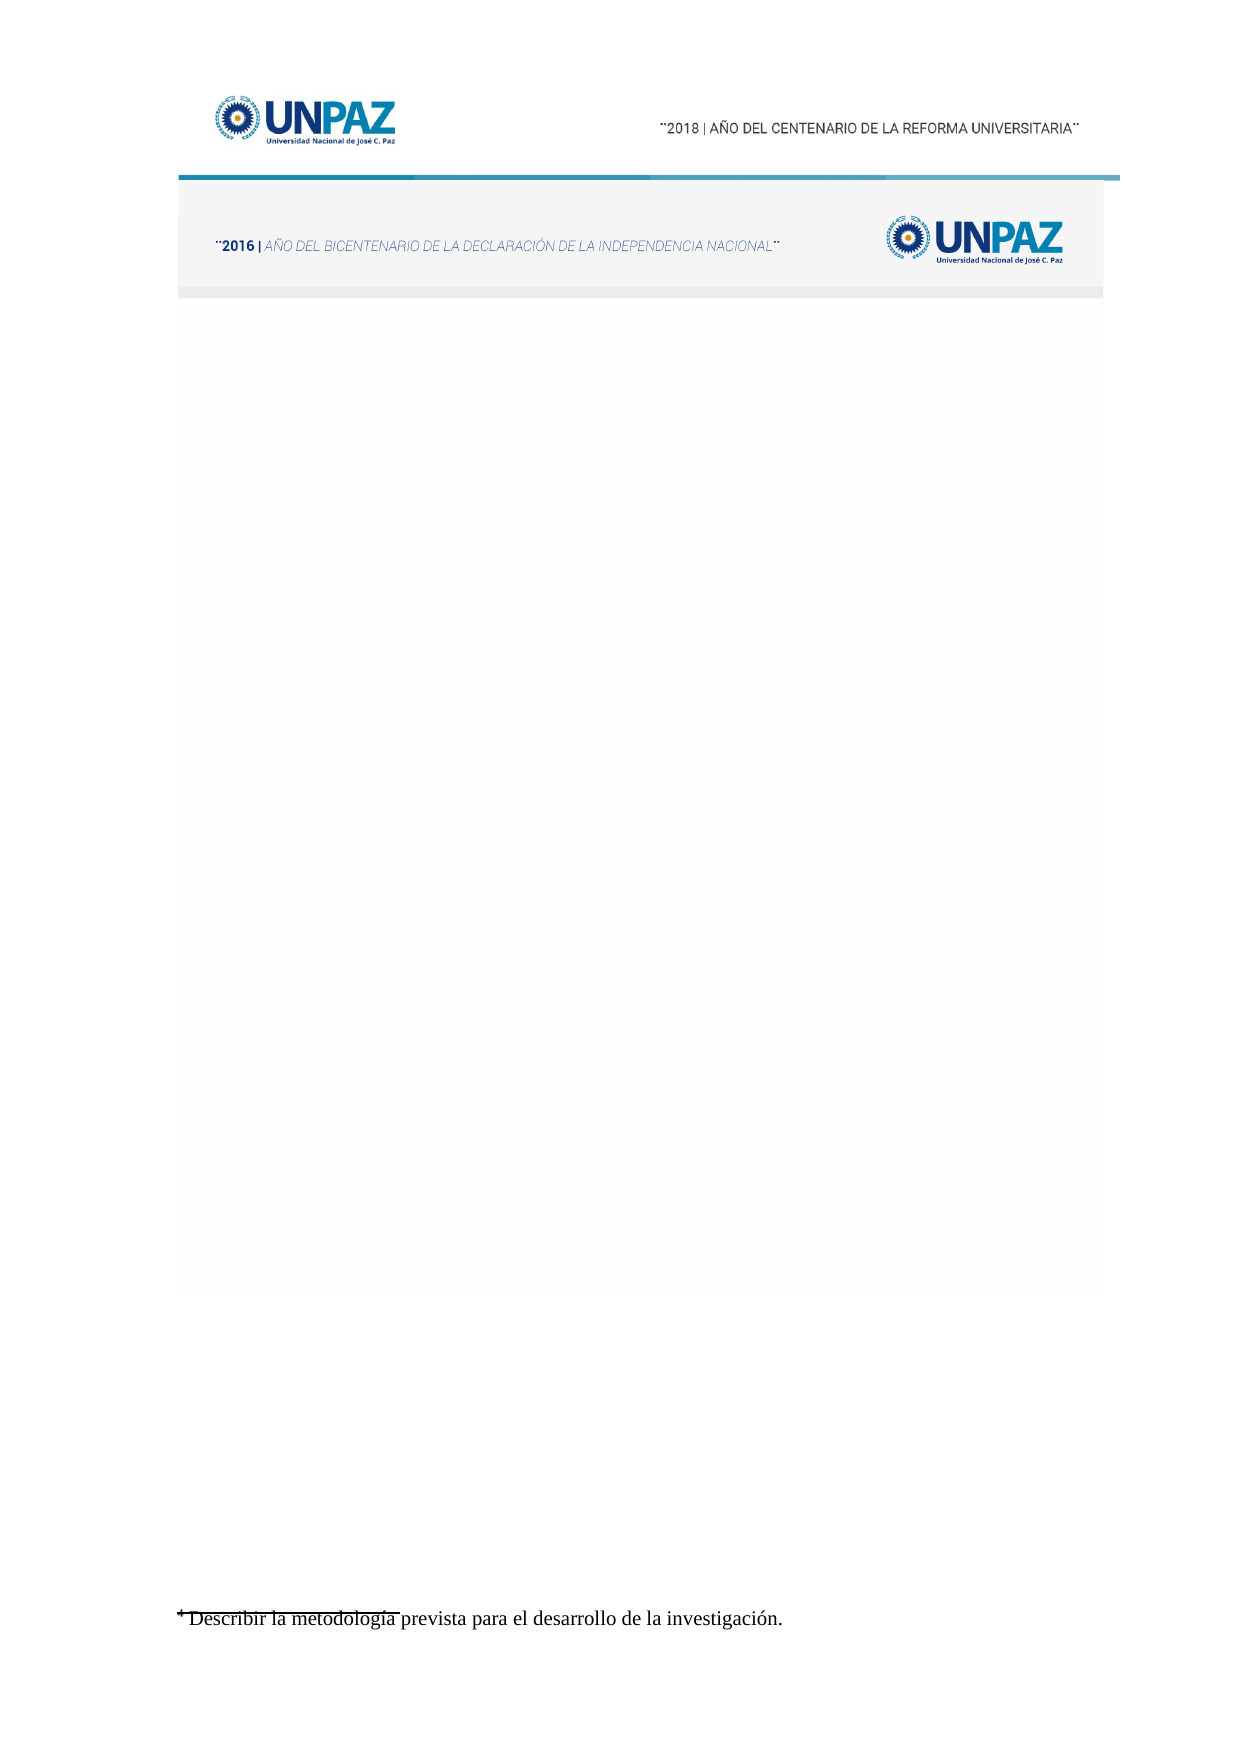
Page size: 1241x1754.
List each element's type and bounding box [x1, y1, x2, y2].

picture [177, 59, 1120, 1297]
